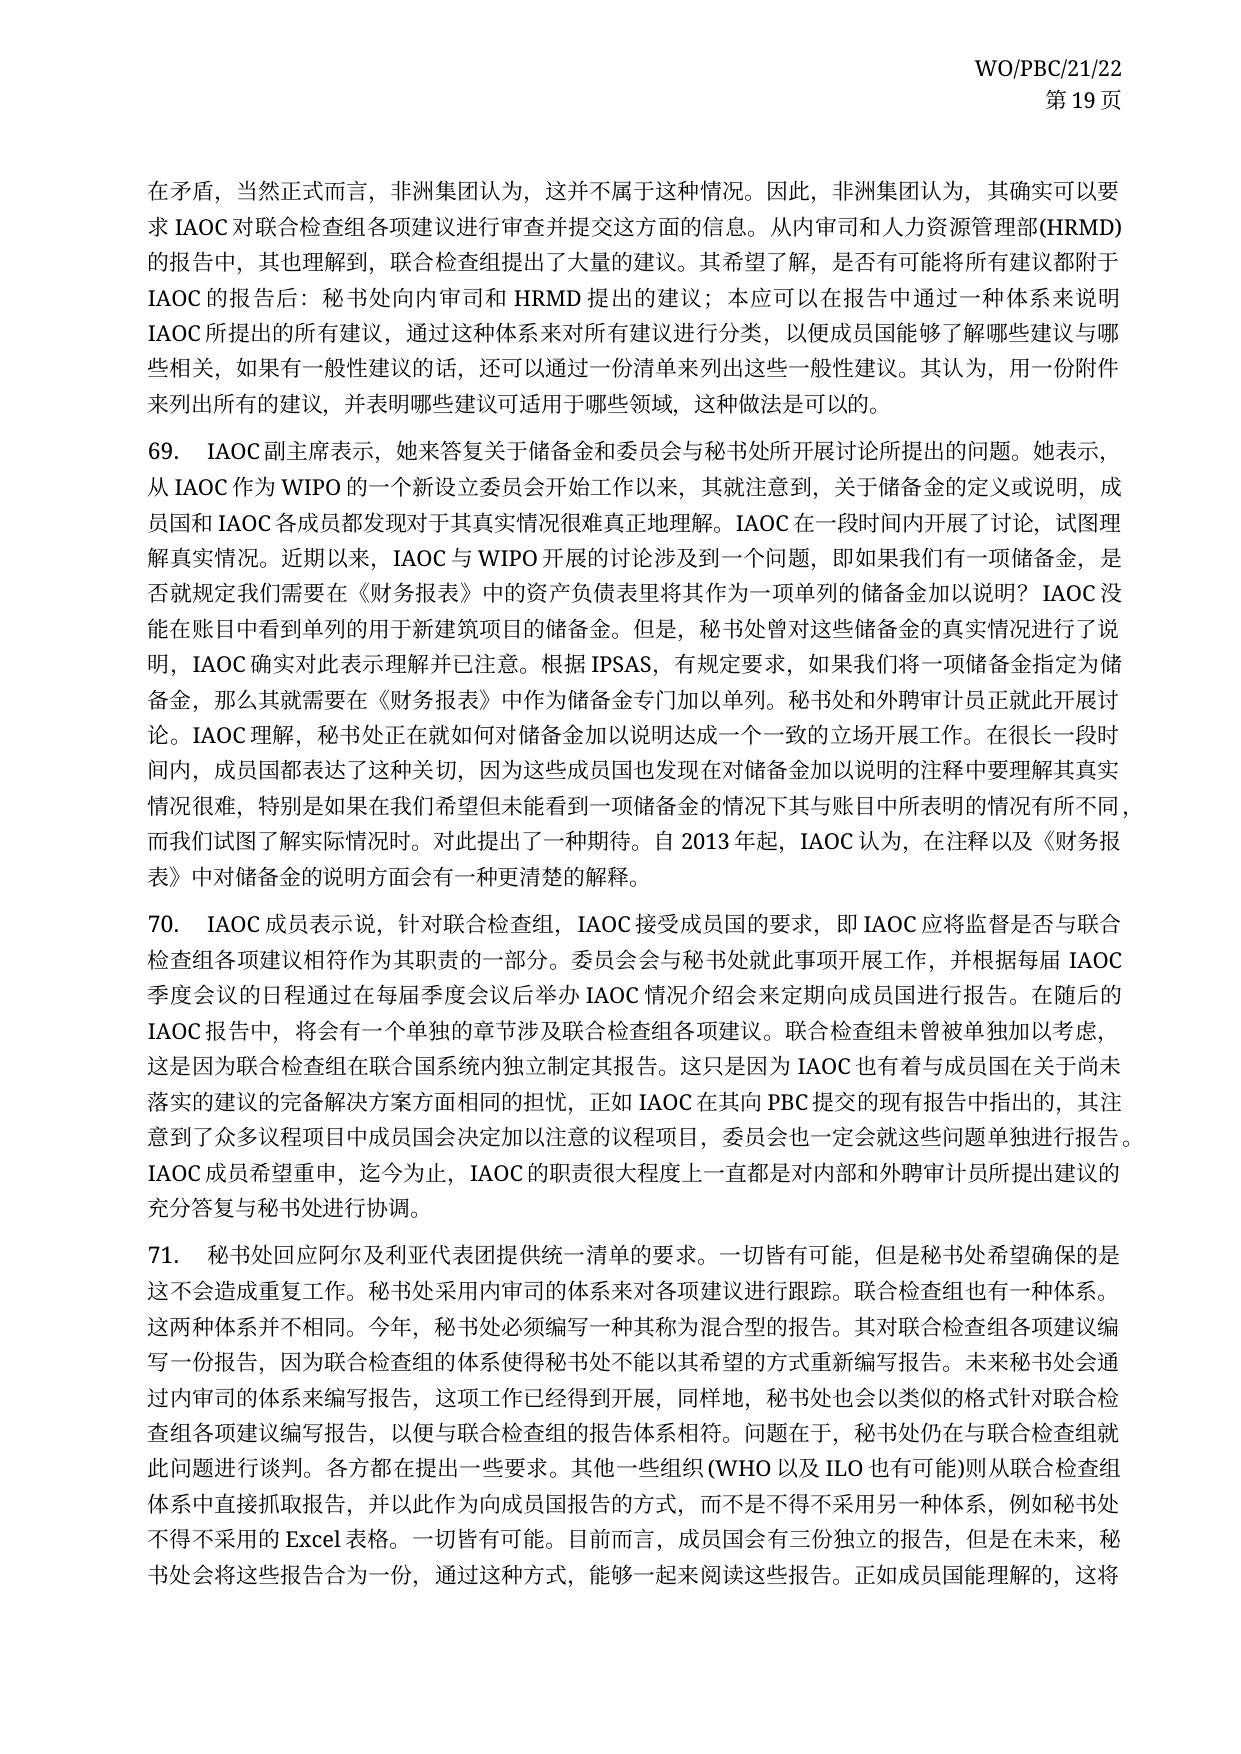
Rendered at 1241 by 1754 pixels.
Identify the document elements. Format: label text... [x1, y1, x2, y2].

text IAOC副主席表示，她来答复关于储备金和委员会与秘书处所开展讨论所提出的问题。她表示，从IAOC作为WIPO的一个新设立委员会开始工作以来，其就注意到，关于储备金的定义或说明，成员国和IAOC各成员都发现对于其真实情况很难真正地理解。IAOC在一段时间内开展了讨论，试图理解真实情况。近期以来，IAOC与WIPO开展的讨论涉及到一个问题，即如果我们有一项储备金，是否就规定我们需要在《财务报表》中的资产负债表里将其作为一项单列的储备金加以说明？IAOC没能在账目中看到单列的用于新建筑项目的储备金。但是，秘书处曾对这些储备金的真实情况进行了说明，IAOC确实对此表示理解并已注意。根据IPSAS，有规定要求，如果我们将一项储备金指定为储备金，那么其就需要在《财务报表》中作为储备金专门加以单列。秘书处和外聘审计员正就此开展讨论。IAOC理解，秘书处正在就如何对储备金加以说明达成一个一致的立场开展工作。在很长一段时间内，成员国都表达了这种关切，因为这些成员国也发现在对储备金加以说明的注释中要理解其真实情况很难，特别是如果在我们希望但未能看到一项储备金的情况下其与账目中所表明的情况有所不同，而我们试图了解实际情况时。对此提出了一种期待。自2013年起，IAOC认为，在注释以及《财务报表》中对储备金的说明方面会有一种更清楚的解释。 [148, 431, 1122, 891]
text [148, 171, 1122, 418]
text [148, 1235, 1122, 1589]
text IAOC成员表示说，针对联合检查组，IAOC接受成员国的要求，即IAOC应将监督是否与联合检查组各项建议相符作为其职责的一部分。委员会会与秘书处就此事项开展工作，并根据每届IAOC季度会议的日程通过在每届季度会议后举办IAOC情况介绍会来定期向成员国进行报告。在随后的IAOC报告中，将会有一个单独的章节涉及联合检查组各项建议。联合检查组未曾被单独加以考虑，这是因为联合检查组在联合国系统内独立制定其报告。这只是因为IAOC也有着与成员国在关于尚未落实的建议的完备解决方案方面相同的担忧，正如IAOC在其向PBC提交的现有报告中指出的，其注意到了众多议程项目中成员国会决定加以注意的议程项目，委员会也一定会就这些问题单独进行报告。IAOC成员希望重申，迄今为止，IAOC的职责很大程度上一直都是对内部和外聘审计员所提出建议的充分答复与秘书处进行协调。 [148, 904, 1122, 1223]
